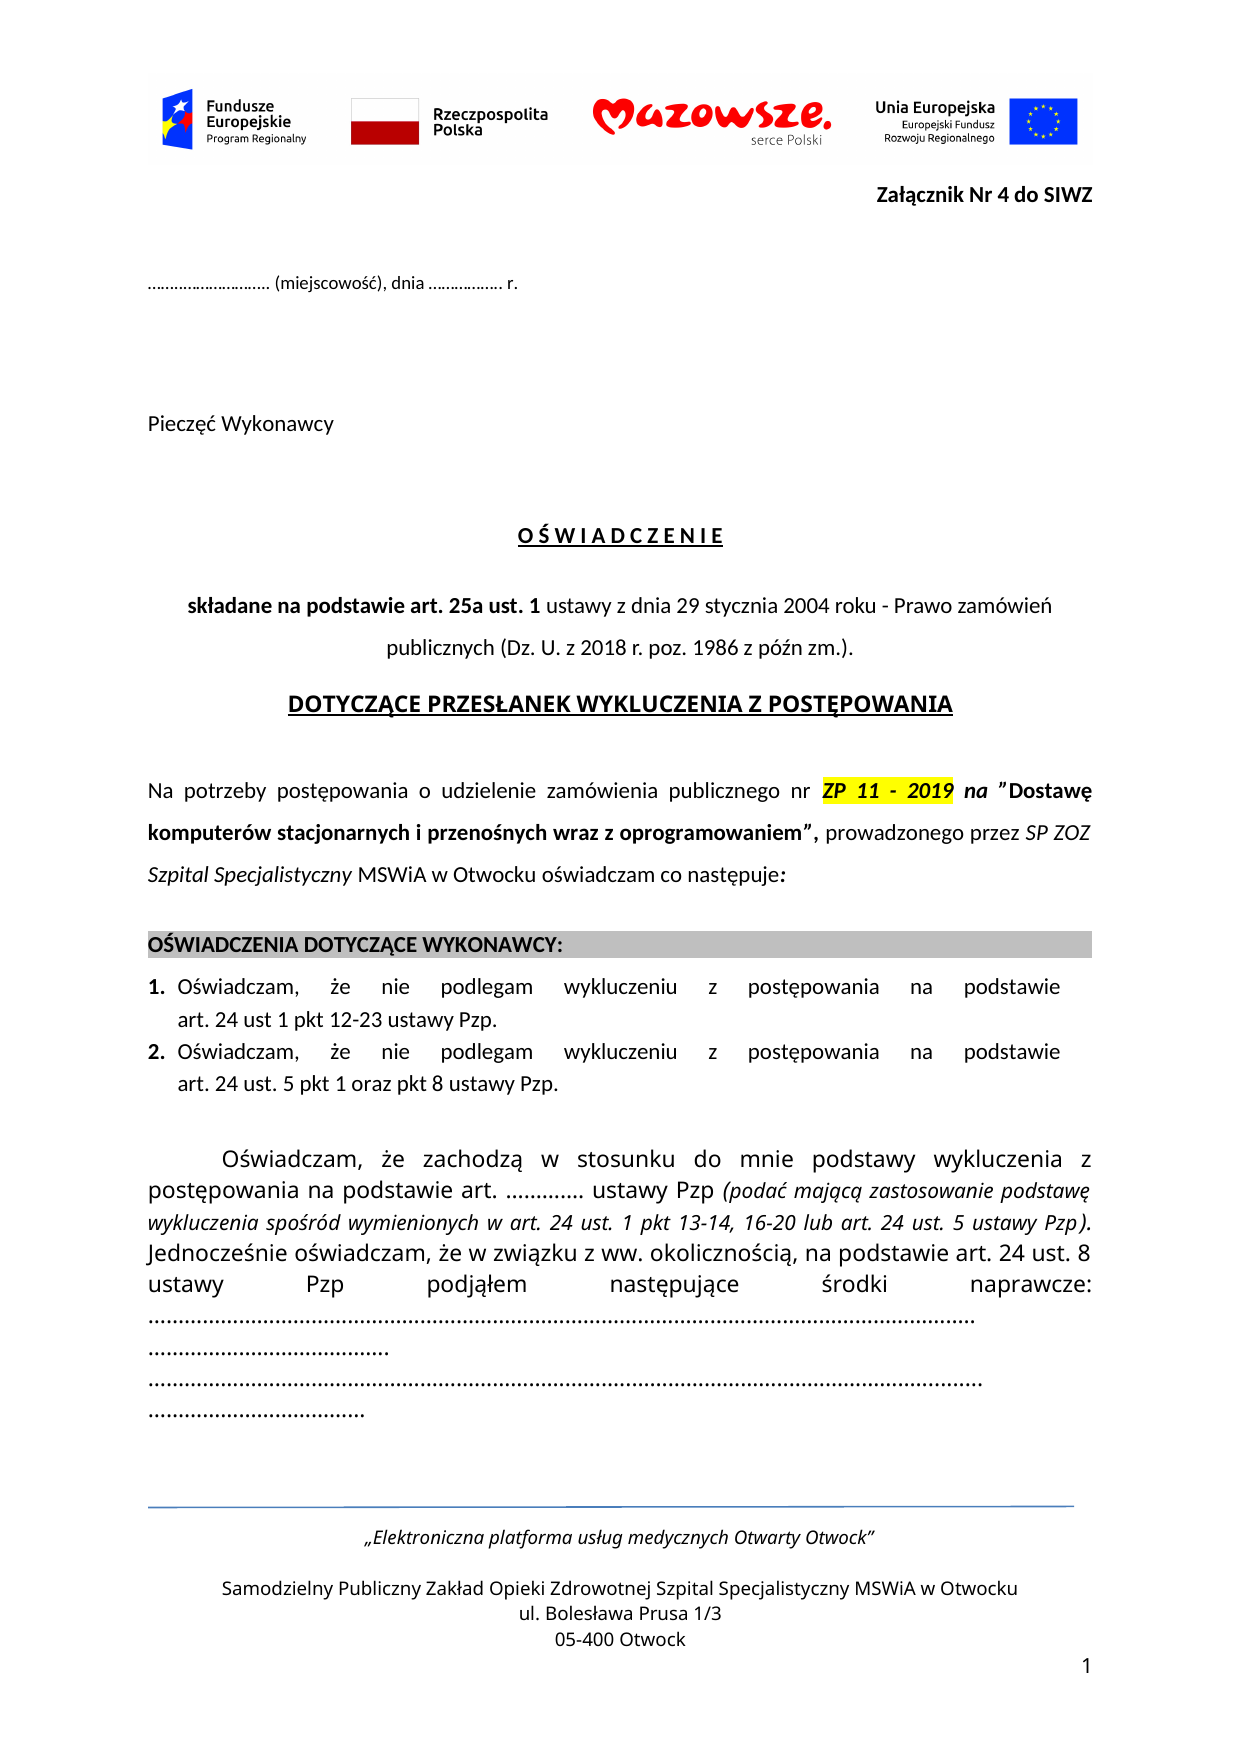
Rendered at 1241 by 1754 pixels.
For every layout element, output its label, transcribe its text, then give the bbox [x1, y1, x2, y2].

text DOTYCZĄCE PRZESŁANEK WYKLUCZENIA Z POSTĘPOWANIA [148, 688, 1092, 719]
text ……..……………….. (miejscowość), dnia …………….. r. [148, 271, 1092, 294]
text ……………………………………………………………………..……………………..…………………...........……………………………… [148, 1362, 1092, 1424]
list Oświadczam, że nie podlegam wykluczeniu z postępowania na podstawie art. 24 ust 1 pkt 12-23 ustawy Pzp. [148, 972, 1092, 1033]
subtitle Na potrzeby postępowania o udzielenie zamówienia publicznego nr ZP 11 - 2019 na ”Dostawę komputerów stacjonarnych i przenośnych wraz z oprogramowaniem”, prowadzonego przez SP ZOZ Szpital Specjalistyczny MSWiA w Otwocku oświadczam co następuje: [148, 777, 1092, 888]
text Pieczęć Wykonawcy [148, 409, 1092, 437]
picture [147, 73, 1093, 165]
text OŚWIADCZENIA DOTYCZĄCE WYKONAWCY: [148, 931, 1092, 958]
text Oświadczam, że zachodzą w stosunku do mnie podstawy wykluczenia z postępowania na podstawie art. …………. ustawy Pzp (podać mającą zastosowanie podstawę wykluczenia spośród wymienionych w art. 24 ust. 1 pkt 13-14, 16-20 lub art. 24 ust. 5 ustawy Pzp). Jednocześnie oświadczam, że w związku z ww. okolicznością, na podstawie art. 24 ust. 8 ustawy Pzp podjąłem następujące środki naprawcze: ………………………………………………………………………………………………………………………..…………………………………. [148, 1143, 1092, 1362]
text składane na podstawie art. 25a ust. 1 ustawy z dnia 29 stycznia 2004 roku - Prawo zamówień publicznych (Dz. U. z 2018 r. poz. 1986 z późn zm.). [148, 591, 1092, 661]
list Oświadczam, że nie podlegam wykluczeniu z postępowania na podstawie art. 24 ust. 5 pkt 1 oraz pkt 8 ustawy Pzp. [148, 1037, 1092, 1097]
text Załącznik Nr 4 do SIWZ [148, 177, 1092, 208]
text O Ś W I A D C Z E N I E [148, 521, 1092, 549]
